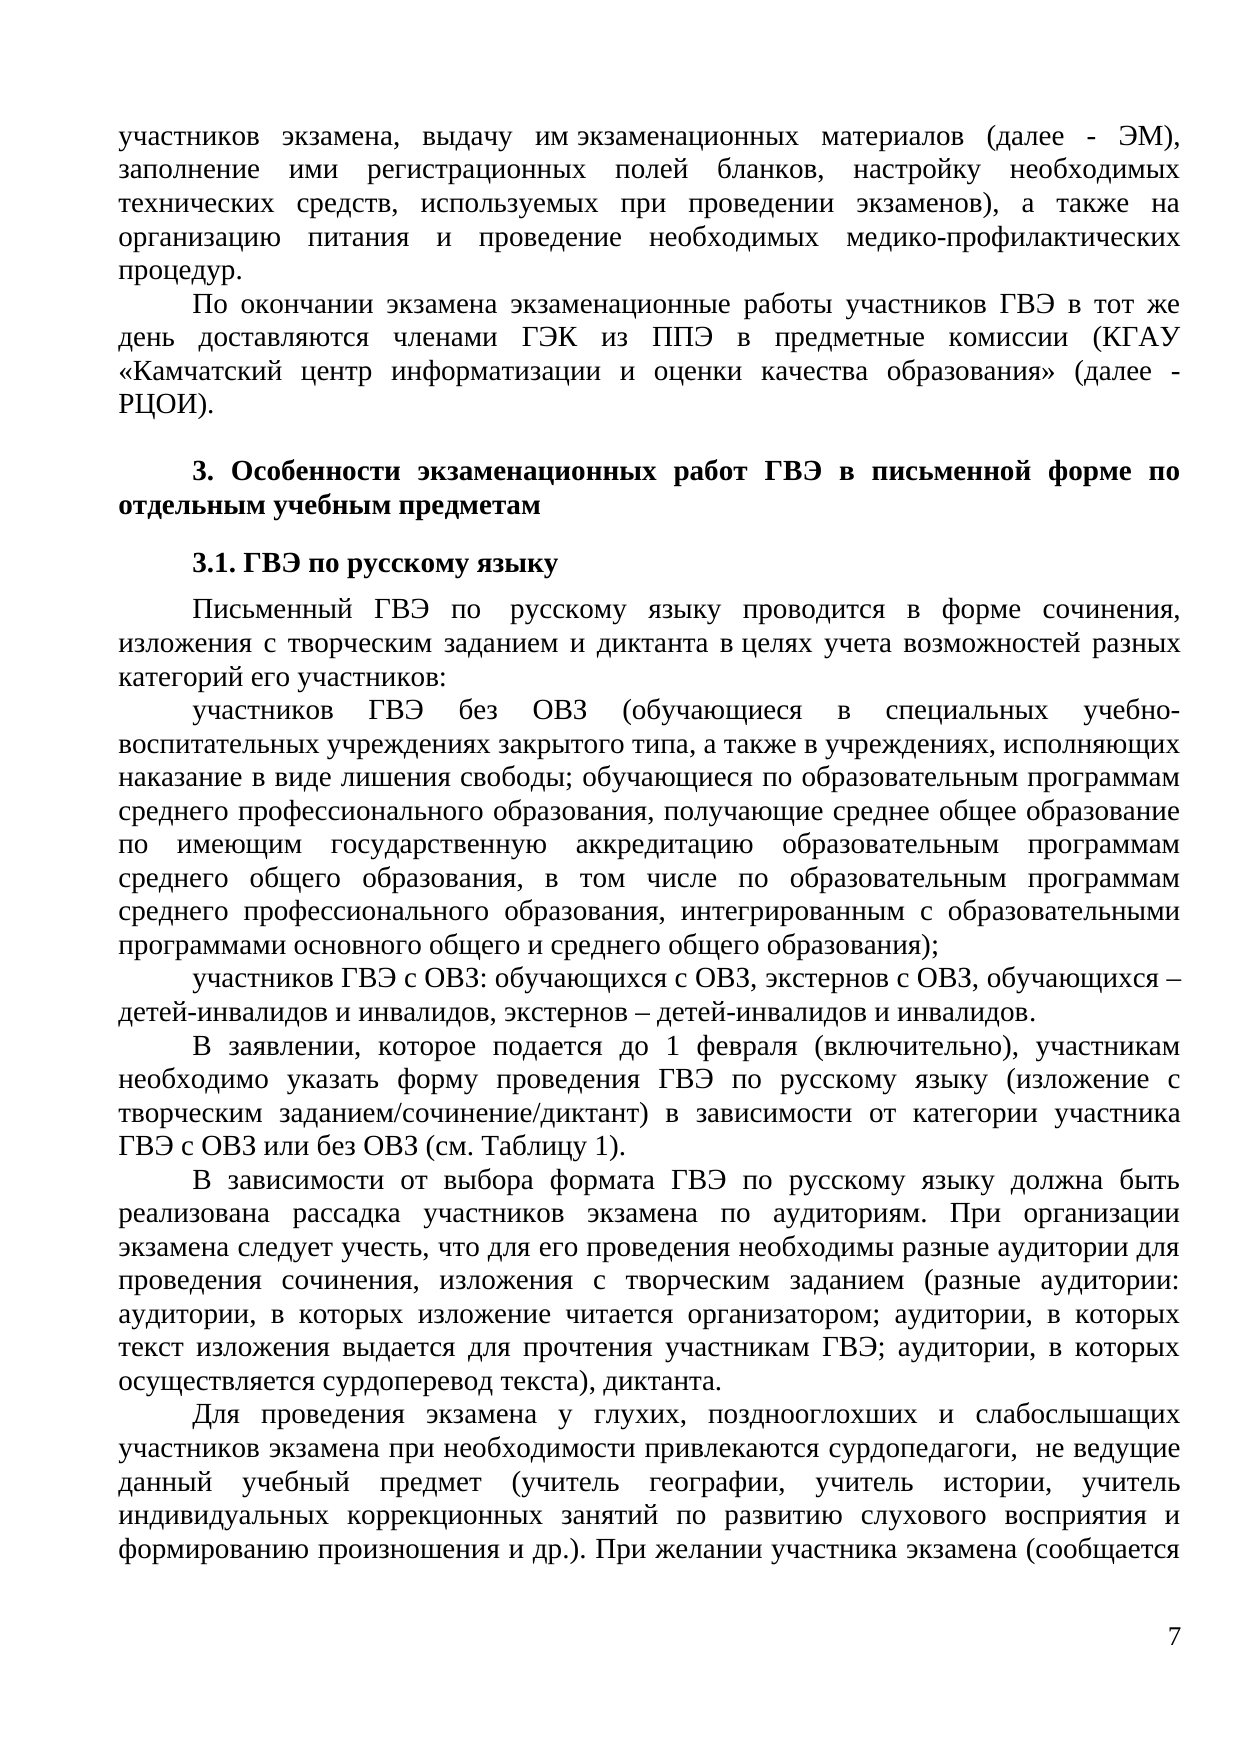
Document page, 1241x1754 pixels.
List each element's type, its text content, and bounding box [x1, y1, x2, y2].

text В заявлении, которое подается до 1 февраля (включительно), участникам необходимо указать форму проведения ГВЭ по русскому языку (изложение с творческим заданием/сочинение/диктант) в зависимости от категории участника ГВЭ с ОВЗ или без ОВЗ (см. Таблицу 1). [118, 1028, 1181, 1162]
text По окончании экзамена экзаменационные работы участников ГВЭ в тот же день доставляются членами ГЭК из ППЭ в предметные комиссии (КГАУ «Камчатский центр информатизации и оценки качества образования» (далее - РЦОИ). [118, 286, 1181, 420]
subtitle 3.1. ГВЭ по русскому языку [118, 546, 1181, 579]
text В зависимости от выбора формата ГВЭ по русскому языку должна быть реализована рассадка участников экзамена по аудиториям. При организации экзамена следует учесть, что для его проведения необходимы разные аудитории для проведения сочинения, изложения с творческим заданием (разные аудитории: аудитории, в которых изложение читается организатором; аудитории, в которых текст изложения выдается для прочтения участникам ГВЭ; аудитории, в которых осуществляется сурдоперевод текста), диктанта. [118, 1162, 1181, 1397]
text участников ГВЭ без ОВЗ (обучающиеся в специальных учебно-воспитательных учреждениях закрытого типа, а также в учреждениях, исполняющих наказание в виде лишения свободы; обучающиеся по образовательным программам среднего профессионального образования, получающие среднее общее образование по имеющим государственную аккредитацию образовательным программам среднего общего образования, в том числе по образовательным программам среднего профессионального образования, интегрированным с образовательными программами основного общего и среднего общего образования); [118, 692, 1181, 961]
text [118, 1397, 1181, 1564]
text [118, 118, 1181, 286]
subtitle 3. Особенности экзаменационных работ ГВЭ в письменной форме по отдельным учебным предметам [118, 453, 1181, 521]
text Письменный ГВЭ по русскому языку проводится в форме сочинения, изложения с творческим заданием и диктанта в целях учета возможностей разных категорий его участников: [118, 592, 1181, 692]
text участников ГВЭ с ОВЗ: обучающихся с ОВЗ, экстернов с ОВЗ, обучающихся – детей-инвалидов и инвалидов, экстернов – детей-инвалидов и инвалидов. [118, 961, 1181, 1028]
